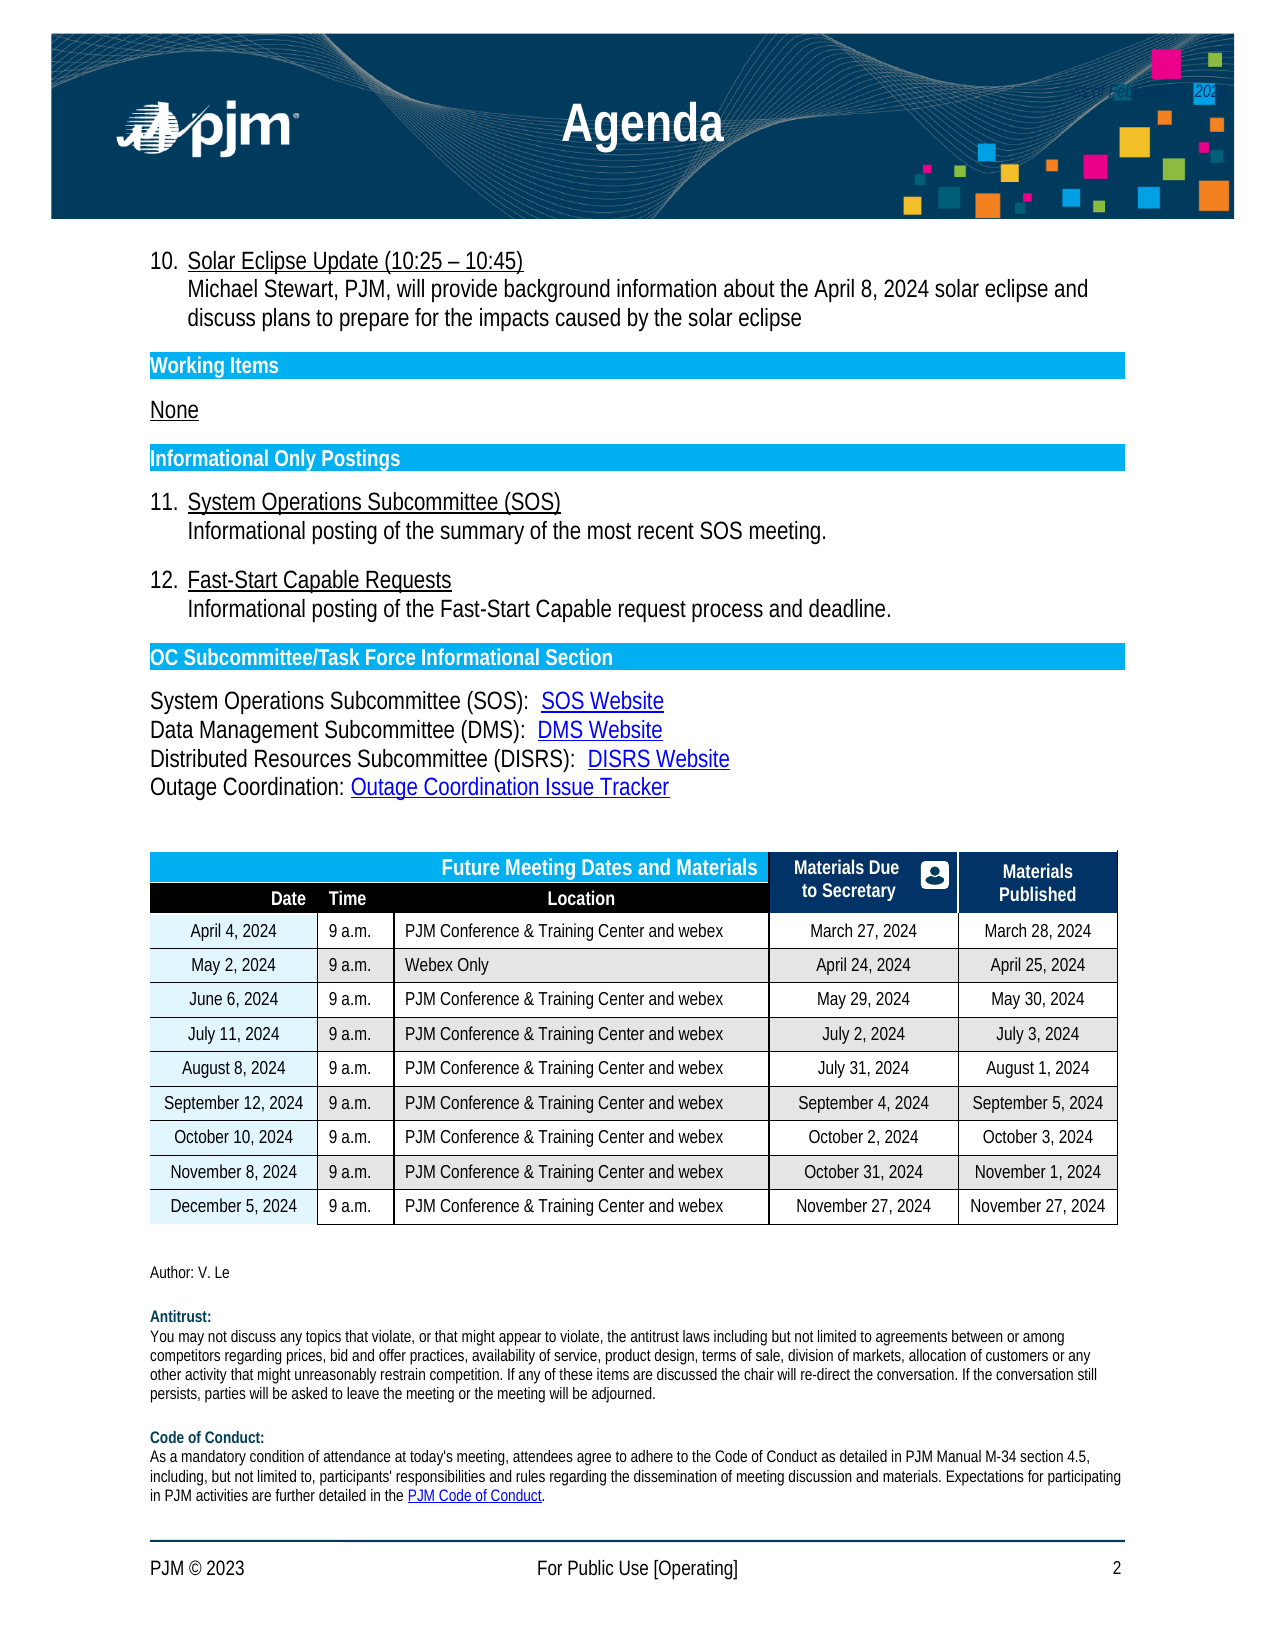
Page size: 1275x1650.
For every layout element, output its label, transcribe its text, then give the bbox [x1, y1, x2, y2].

table_cell 9 a.m. [318, 983, 393, 1017]
table_cell October 31, 2024 [770, 1156, 958, 1189]
table_header Materials Published [959, 852, 1117, 913]
table_cell Time [318, 884, 393, 913]
table_cell April 25, 2024 [959, 949, 1117, 982]
table_cell PJM Conference & Training Center and webex [395, 1052, 768, 1086]
text Author: V. Le [150, 1263, 1125, 1282]
table_cell September 5, 2024 [959, 1087, 1117, 1120]
table_cell July 11, 2024 [150, 1018, 317, 1051]
subtitle Outage Coordination: Outage Coordination Issue Tracker [150, 772, 1125, 801]
subtitle Data Management Subcommittee (DMS): DMS Website [150, 715, 1125, 743]
list None [150, 395, 1125, 424]
table_cell 9 a.m. [318, 1087, 393, 1120]
table_cell PJM Conference & Training Center and webex [395, 983, 768, 1017]
list System Operations Subcommittee (SOS) Informational posting of the summary of the most recent SOS meeting. [150, 487, 1125, 544]
table_cell Location [395, 884, 768, 913]
table_cell PJM Conference & Training Center and webex [395, 1156, 768, 1189]
subtitle Antitrust: [150, 1307, 1125, 1326]
table_cell PJM Conference & Training Center and webex [395, 1018, 768, 1051]
subtitle Informational Only Postings [150, 444, 1125, 471]
subtitle Distributed Resources Subcommittee (DISRS): DISRS Website [150, 743, 1125, 772]
table_cell April 4, 2024 [150, 915, 317, 948]
table_cell 9 a.m. [318, 1018, 393, 1051]
table_cell July 31, 2024 [770, 1052, 958, 1086]
table_cell September 12, 2024 [150, 1087, 317, 1120]
table_cell October 3, 2024 [959, 1121, 1117, 1155]
list Solar Eclipse Update (10:25 – 10:45) Michael Stewart, PJM, will provide background information about the April 8, 2024 solar eclipse and discuss plans to prepare for the impacts caused by the solar eclipse [150, 246, 1125, 332]
table_cell PJM Conference & Training Center and webex [395, 915, 768, 948]
subtitle System Operations Subcommittee (SOS): SOS Website [150, 686, 1125, 715]
table_cell March 27, 2024 [770, 915, 958, 948]
table_cell July 3, 2024 [959, 1018, 1117, 1051]
table_cell November 8, 2024 [150, 1156, 317, 1189]
subtitle OC Subcommittee/Task Force Informational Section [150, 643, 1125, 670]
table_cell 9 a.m. [318, 915, 393, 948]
table_cell March 28, 2024 [959, 915, 1117, 948]
table_cell August 8, 2024 [150, 1052, 317, 1086]
list Fast-Start Capable Requests Informational posting of the Fast-Start Capable request process and deadline. [452, 565, 1125, 623]
table_cell 9 a.m. [318, 1156, 393, 1189]
table_cell PJM Conference & Training Center and webex [395, 1190, 768, 1224]
table_header Materials Due to Secretary [770, 852, 957, 913]
table_cell June 6, 2024 [150, 983, 317, 1017]
table_cell November 1, 2024 [959, 1156, 1117, 1189]
subtitle Working Items [150, 352, 1125, 379]
table_cell August 1, 2024 [959, 1052, 1117, 1086]
table_cell November 27, 2024 [959, 1190, 1117, 1224]
table_cell November 27, 2024 [770, 1190, 958, 1224]
table_header Future Meeting Dates and Materials [150, 852, 768, 882]
table_cell May 29, 2024 [770, 983, 958, 1017]
table_cell Webex Only [395, 949, 768, 982]
subtitle Code of Conduct: [150, 1428, 1125, 1447]
table_cell October 10, 2024 [150, 1121, 317, 1155]
table_cell July 2, 2024 [770, 1018, 958, 1051]
table_cell December 5, 2024 [150, 1190, 317, 1224]
table_cell May 30, 2024 [959, 983, 1117, 1017]
table_cell 9 a.m. [318, 1121, 393, 1155]
table_cell 9 a.m. [318, 1190, 393, 1224]
table_cell PJM Conference & Training Center and webex [395, 1087, 768, 1120]
table_cell May 2, 2024 [150, 949, 317, 982]
picture [51, 32, 1235, 219]
table_cell 9 a.m. [318, 949, 393, 982]
table_cell April 24, 2024 [770, 949, 958, 982]
table_cell Date [150, 884, 317, 913]
text You may not discuss any topics that violate, or that might appear to violate, the antitrust laws including but not limited to agreements between or among competitors regarding prices, bid and offer practices, availability of service, product design, terms of sale, division of markets, allocation of customers or any other activity that might unreasonably restrain competition. If any of these items are discussed the chair will re-direct the conversation. If the conversation still persists, parties will be asked to leave the meeting or the meeting will be adjourned. [150, 1326, 1125, 1403]
table_cell PJM Conference & Training Center and webex [395, 1121, 768, 1155]
table_cell September 4, 2024 [770, 1087, 958, 1120]
text As a mandatory condition of attendance at today's meeting, attendees agree to adhere to the Code of Conduct as detailed in PJM Manual M-34 section 4.5, including, but not limited to, participants' responsibilities and rules regarding the dissemination of meeting discussion and materials. Expectations for participating in PJM activities are further detailed in the PJM Code of Conduct. [150, 1447, 1125, 1505]
table_cell October 2, 2024 [770, 1121, 958, 1155]
table_cell 9 a.m. [318, 1052, 393, 1086]
